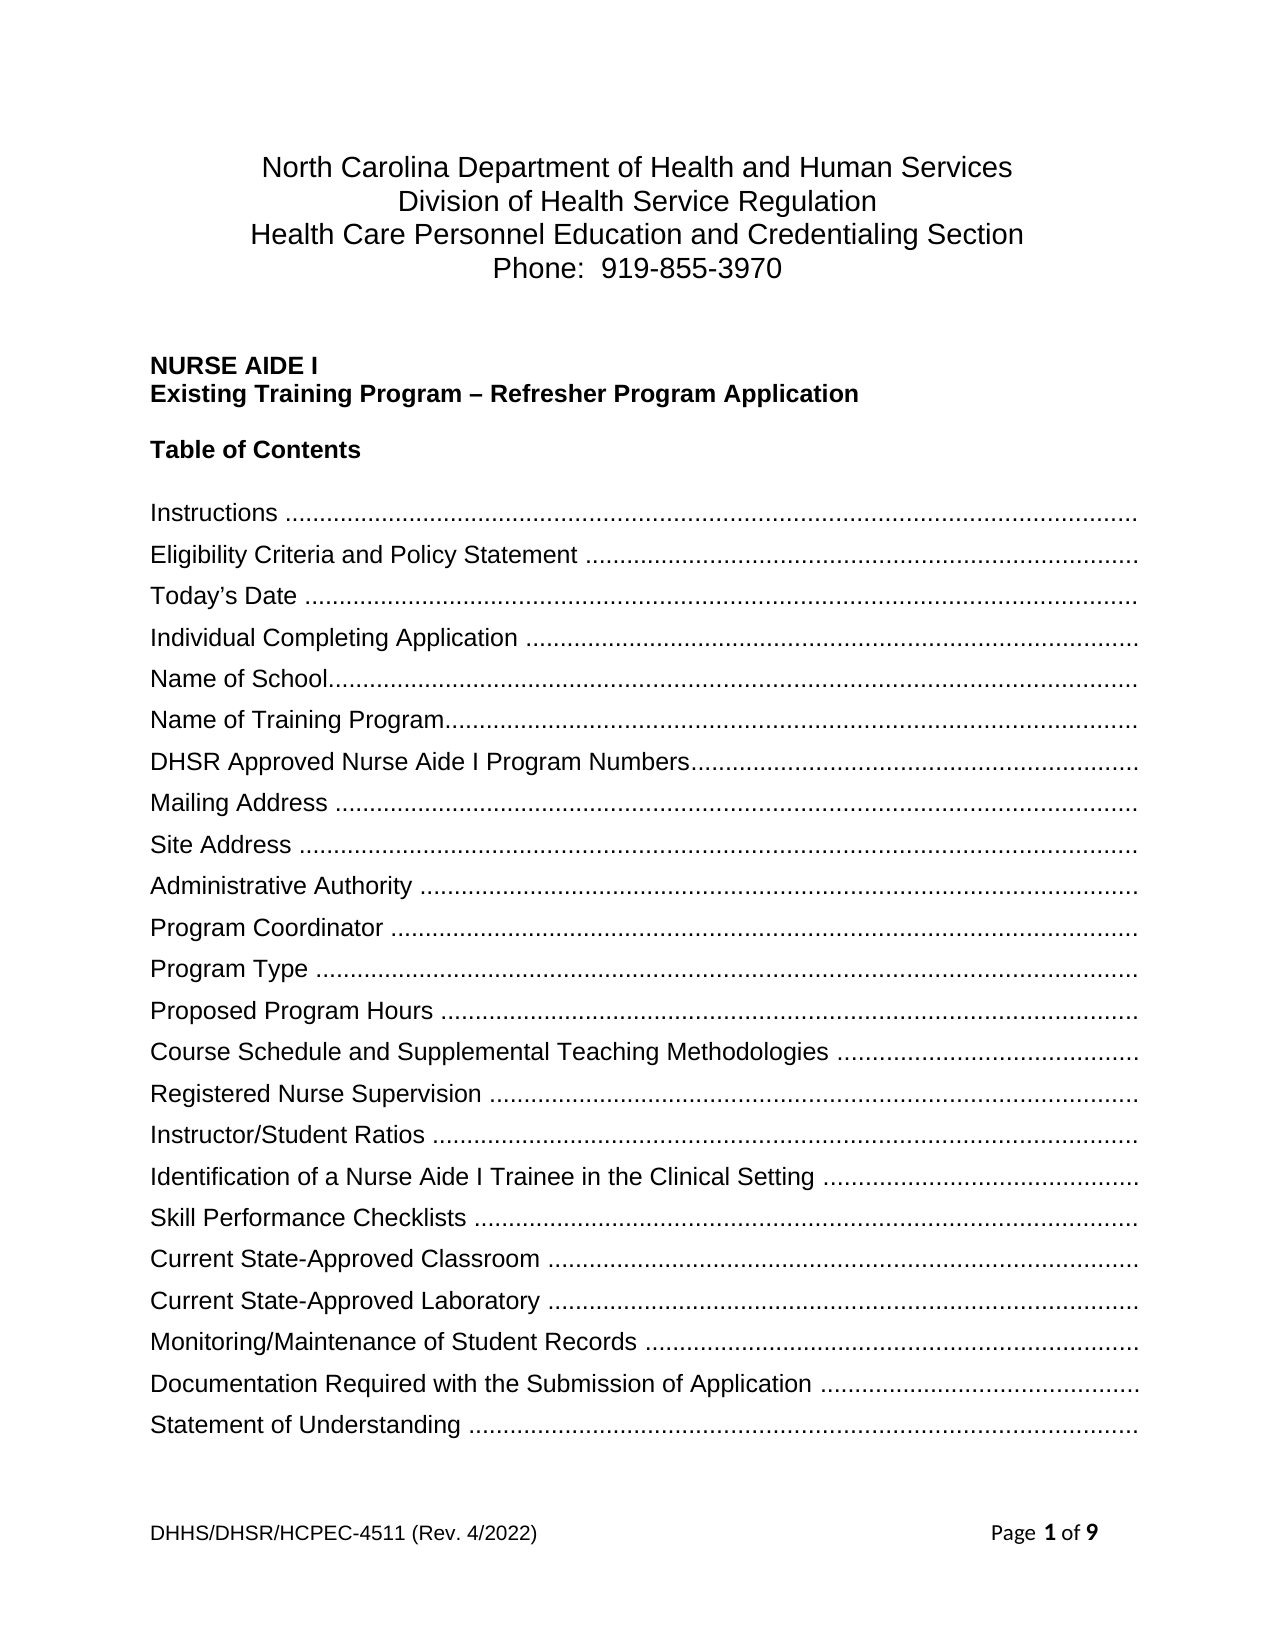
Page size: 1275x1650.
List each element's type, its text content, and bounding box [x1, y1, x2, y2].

text Course Schedule and Supplemental Teaching Methodologies 6 [150, 1037, 1125, 1066]
text Division of Health Service Regulation [150, 183, 1125, 217]
text Documentation Required with the Submission of Application 7 [150, 1369, 1125, 1398]
text Monitoring/Maintenance of Student Records 7 [150, 1327, 1125, 1356]
text Phone: 919-855-3970 [150, 251, 1125, 284]
subtitle Existing Training Program – Refresher Program Application [150, 379, 1125, 408]
text North Carolina Department of Health and Human Services [150, 150, 1125, 183]
text Eligibility Criteria and Policy Statement 3 [150, 540, 1125, 568]
text Individual Completing Application 5 [150, 623, 1125, 651]
text Identification of a Nurse Aide I Trainee in the Clinical Setting 6 [150, 1162, 1125, 1190]
text Statement of Understanding 8 [150, 1410, 1125, 1439]
text Health Care Personnel Education and Credentialing Section [150, 217, 1125, 251]
text Name of Training Program 5 [150, 706, 1125, 734]
text Skill Performance Checklists 6 [150, 1203, 1125, 1232]
text Name of School 5 [150, 664, 1125, 693]
text Registered Nurse Supervision 6 [150, 1079, 1125, 1107]
text Instructor/Student Ratios 6 [150, 1120, 1125, 1149]
text Current State-Approved Classroom 6 [150, 1244, 1125, 1273]
subtitle Table of Contents [150, 435, 1125, 464]
text Today’s Date 5 [150, 581, 1125, 610]
text Instructions 2 [150, 498, 1125, 527]
text Mailing Address 5 [150, 788, 1125, 817]
text NURSE AIDE I [150, 351, 1125, 379]
text Program Type 5 [150, 954, 1125, 983]
text Administrative Authority 5 [150, 871, 1125, 900]
text Site Address 5 [150, 830, 1125, 859]
text Program Coordinator 5 [150, 913, 1125, 942]
text Proposed Program Hours 6 [150, 996, 1125, 1024]
text DHSR Approved Nurse Aide I Program Numbers 5 [150, 747, 1125, 776]
text Current State-Approved Laboratory 7 [150, 1286, 1125, 1315]
